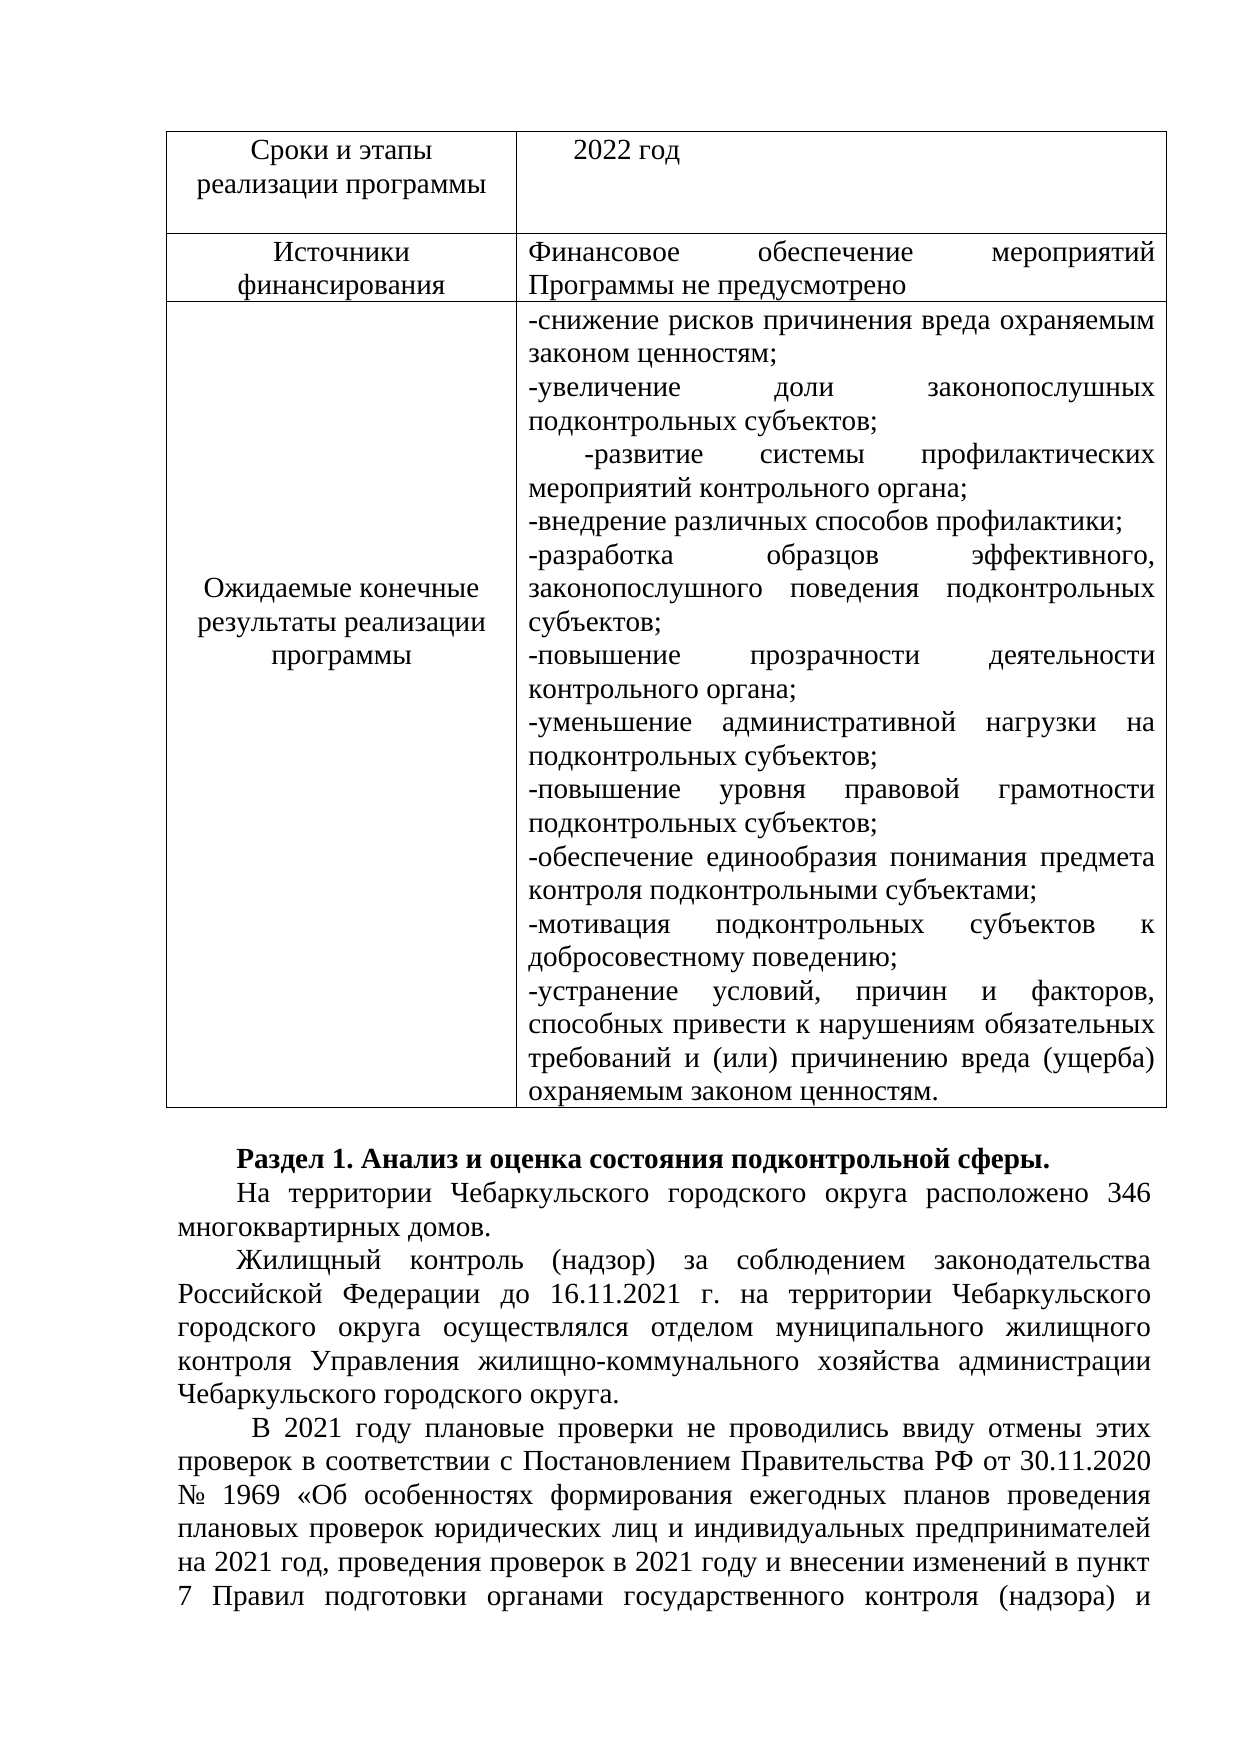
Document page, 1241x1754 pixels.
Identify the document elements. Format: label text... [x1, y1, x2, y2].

text Раздел 1. Анализ и оценка состояния подконтрольной сферы. [177, 1142, 1152, 1175]
table_cell Финансовое обеспечение мероприятий Программы не предусмотрено [517, 234, 1166, 301]
text Жилищный контроль (надзор) за соблюдением законодательства Российской Федерации до 16.11.2021 г. на территории Чебаркульского городского округа осуществлялся отделом муниципального жилищного контроля Управления жилищно-коммунального хозяйства администрации Чебаркульского городского округа. [177, 1242, 1152, 1410]
table_cell 2022 год [517, 132, 1166, 233]
table_cell Сроки и этапы реализации программы [167, 132, 516, 233]
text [177, 1410, 1152, 1611]
table_cell -снижение рисков причинения вреда охраняемым законом ценностям; -увеличение доли законопослушных подконтрольных субъектов; -развитие системы профилактических мероприятий контрольного органа; -внедрение различных способов профилактики; -разработка образцов эффективного, законопослушного поведения подконтрольных субъектов; -повышение прозрачности деятельности контрольного органа; -уменьшение административной нагрузки на подконтрольных субъектов; -повышение уровня правовой грамотности подконтрольных субъектов; -обеспечение единообразия понимания предмета контроля подконтрольными субъектами; -мотивация подконтрольных субъектов к добросовестному поведению; -устранение условий, причин и факторов, способных привести к нарушениям обязательных требований и (или) причинению вреда (ущерба) охраняемым законом ценностям. [517, 302, 1166, 1107]
table_cell Ожидаемые конечные результаты реализации программы [167, 302, 516, 1107]
table_cell Источники финансирования [167, 234, 516, 301]
text На территории Чебаркульского городского округа расположено 346 многоквартирных домов. [177, 1175, 1152, 1242]
